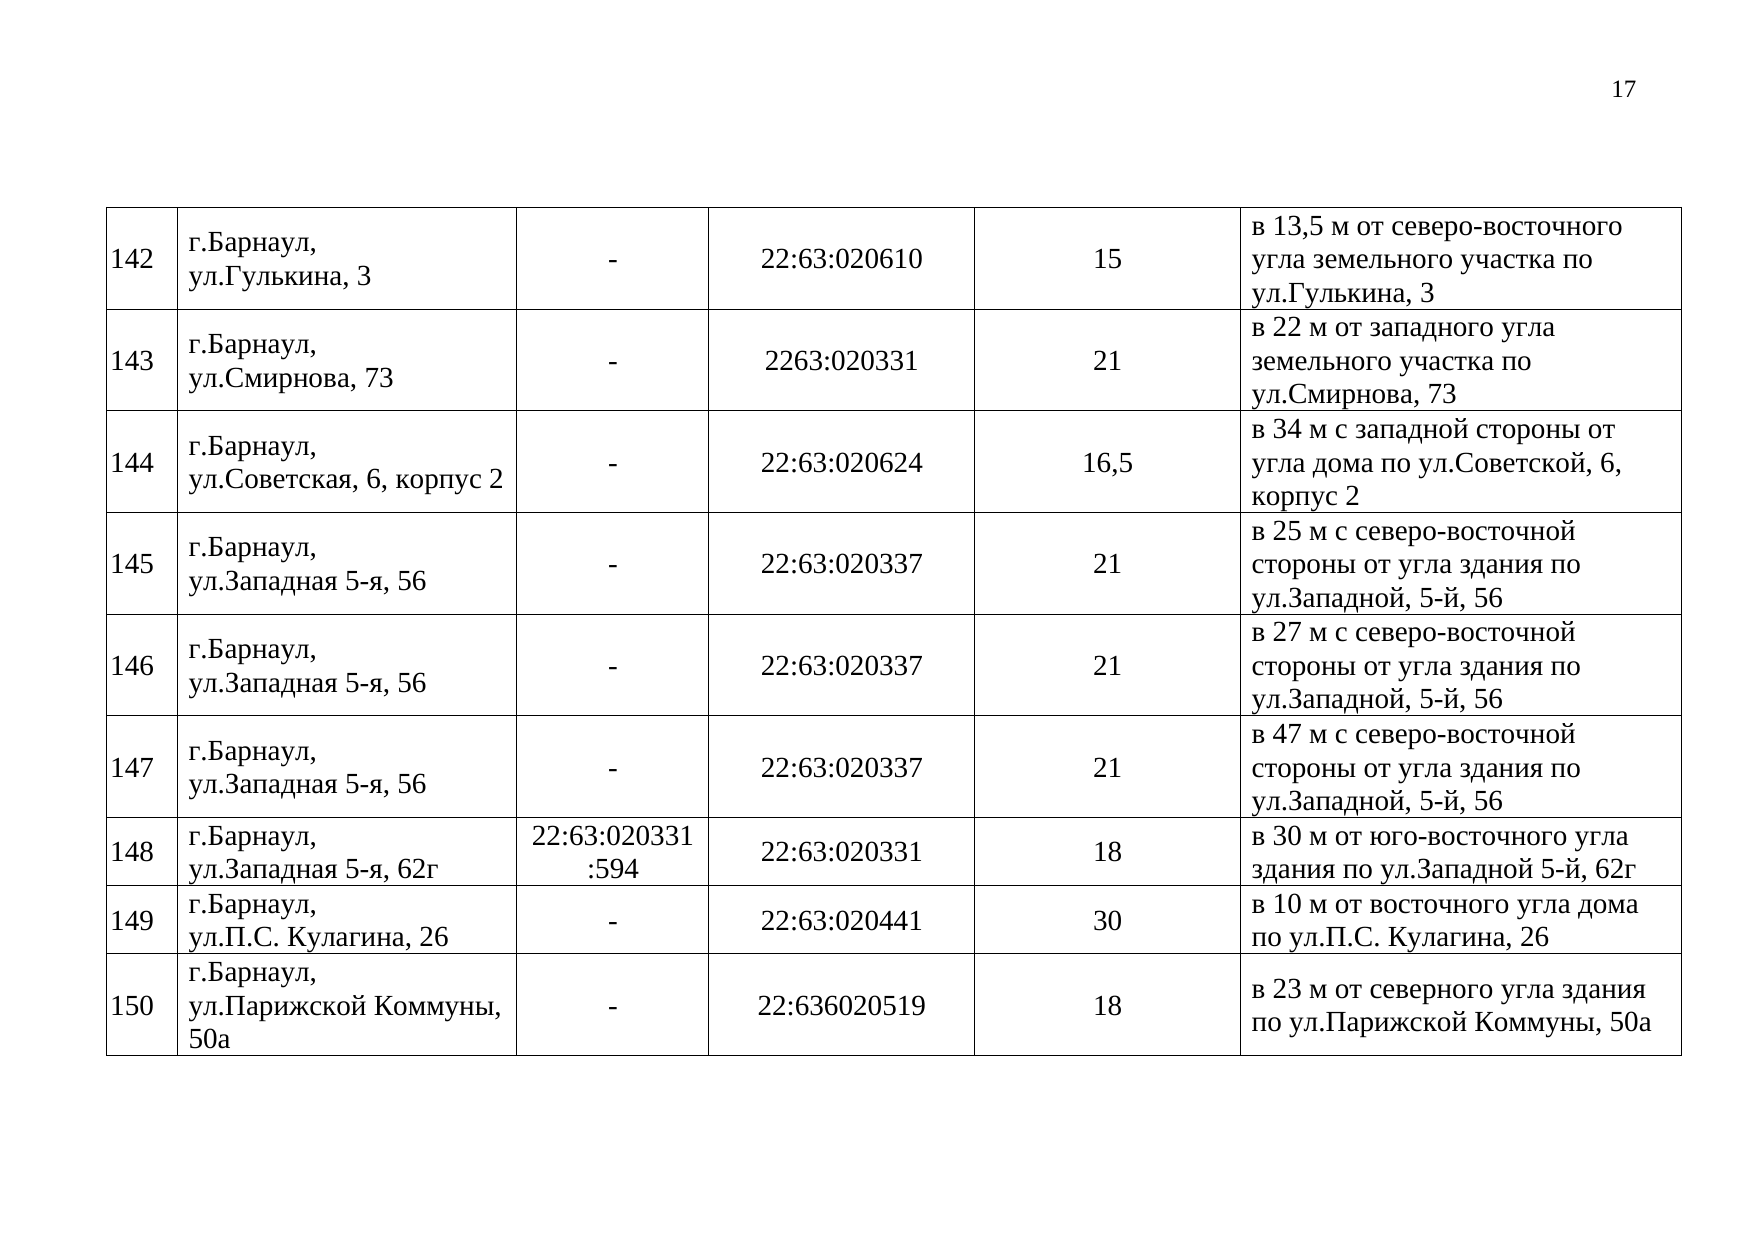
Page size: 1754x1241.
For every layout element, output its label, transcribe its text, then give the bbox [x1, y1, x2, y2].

table_cell [107, 954, 177, 1055]
table_cell 22:63:020337 [709, 716, 974, 817]
table_cell 22:63:020441 [709, 886, 974, 953]
table_cell 18 [975, 954, 1240, 1055]
table_cell - [517, 310, 708, 410]
table_cell - [517, 716, 708, 817]
table_cell г.Барнаул, ул.Западная 5-я, 56 [178, 716, 516, 817]
table_cell 22:636020519 [709, 954, 974, 1055]
table_cell в 47 м с северо-восточной стороны от угла здания по ул.Западной, 5-й, 56 [1241, 716, 1681, 817]
table_cell 30 [975, 886, 1240, 953]
table_cell г.Барнаул, ул.Смирнова, 73 [178, 310, 516, 410]
table_cell 22:63:020624 [709, 411, 974, 512]
table_cell - [517, 886, 708, 953]
table_cell в 23 м от северного угла здания по ул.Парижской Коммуны, 50а [1241, 954, 1681, 1055]
table_cell 22:63:020610 [709, 208, 974, 308]
table_cell в 10 м от восточного угла дома по ул.П.С. Кулагина, 26 [1241, 886, 1681, 953]
table_cell [107, 818, 177, 885]
table_cell г.Барнаул, ул.Западная 5-я, 62г [178, 818, 516, 885]
table_cell в 13,5 м от северо-восточного угла земельного участка по ул.Гулькина, 3 [1241, 208, 1681, 308]
table_cell - [517, 208, 708, 308]
table_cell г.Барнаул, ул.Западная 5-я, 56 [178, 615, 516, 715]
table_cell [107, 208, 177, 308]
table_cell - [517, 615, 708, 715]
table_cell [107, 310, 177, 410]
table_cell - [517, 513, 708, 613]
table_cell [107, 411, 177, 512]
table_cell 22:63:020331 [709, 818, 974, 885]
table_cell 15 [975, 208, 1240, 308]
table_cell 22:63:020337 [709, 513, 974, 613]
table_cell 2263:020331 [709, 310, 974, 410]
table_cell в 34 м с западной стороны от угла дома по ул.Советской, 6, корпус 2 [1241, 411, 1681, 512]
table_cell - [517, 411, 708, 512]
table_cell 21 [975, 615, 1240, 715]
table_cell 16,5 [975, 411, 1240, 512]
table_cell г.Барнаул, ул.Гулькина, 3 [178, 208, 516, 308]
table_cell в 25 м с северо-восточной стороны от угла здания по ул.Западной, 5-й, 56 [1241, 513, 1681, 613]
table_cell в 22 м от западного угла земельного участка по ул.Смирнова, 73 [1241, 310, 1681, 410]
table_cell 22:63:020337 [709, 615, 974, 715]
table_cell 21 [975, 716, 1240, 817]
table_cell г.Барнаул, ул.П.С. Кулагина, 26 [178, 886, 516, 953]
table_cell в 27 м с северо-восточной стороны от угла здания по ул.Западной, 5-й, 56 [1241, 615, 1681, 715]
table_cell [107, 615, 177, 715]
table_cell [107, 886, 177, 953]
table_cell [107, 716, 177, 817]
table_cell 22:63:020331:594 [517, 818, 708, 885]
table_cell [107, 513, 177, 613]
table_cell 21 [975, 513, 1240, 613]
table_cell г.Барнаул, ул.Западная 5-я, 56 [178, 513, 516, 613]
table_cell 21 [975, 310, 1240, 410]
table_cell г.Барнаул, ул.Парижской Коммуны, 50а [178, 954, 516, 1055]
table_cell - [517, 954, 708, 1055]
table_cell г.Барнаул, ул.Советская, 6, корпус 2 [178, 411, 516, 512]
table_cell в 30 м от юго-восточного угла здания по ул.Западной 5-й, 62г [1241, 818, 1681, 885]
table_cell 18 [975, 818, 1240, 885]
